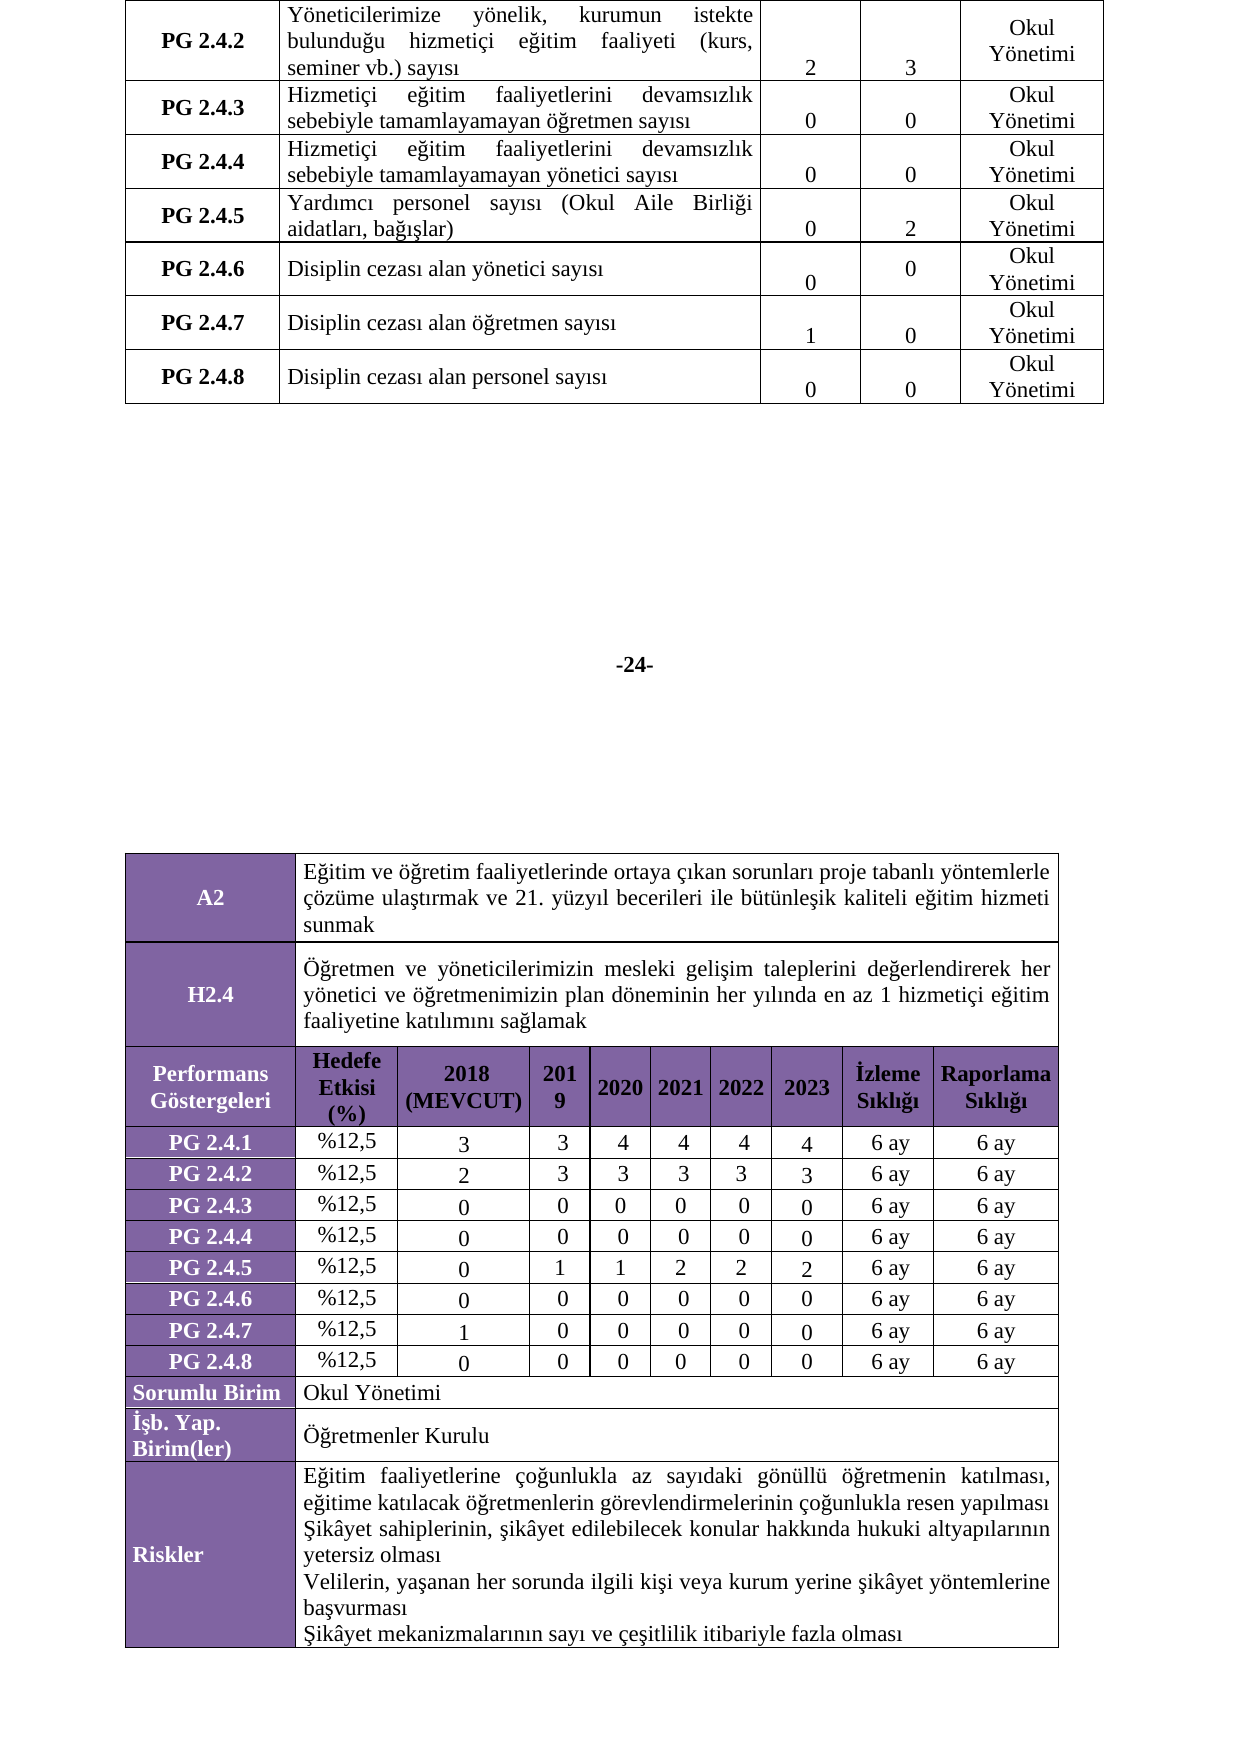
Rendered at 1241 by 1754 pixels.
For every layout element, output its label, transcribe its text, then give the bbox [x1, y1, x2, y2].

table_cell H2.4 [126, 943, 295, 1046]
table_cell PG 2.4.6 [126, 1284, 295, 1314]
table_cell 6 ay [934, 1346, 1058, 1376]
table_cell 2021 [651, 1047, 710, 1126]
table_cell 0 [761, 81, 860, 134]
table_cell 2 [711, 1252, 771, 1282]
table_cell 6 ay [934, 1252, 1058, 1282]
table_cell Yöneticilerimize yönelik, kurumun istekte bulunduğu hizmetiçi eğitim faaliyeti (kurs, seminer vb.) sayısı [280, 1, 760, 80]
table_cell 3 [651, 1159, 710, 1189]
table_cell 0 [772, 1190, 842, 1220]
table_cell 0 [398, 1284, 529, 1314]
table_cell Riskler [126, 1462, 295, 1647]
table_cell 2 [651, 1252, 710, 1282]
table_cell 3 [530, 1159, 589, 1189]
table_cell Sorumlu Birim [126, 1377, 295, 1407]
table_cell 0 [861, 81, 960, 134]
table_cell 0 [711, 1284, 771, 1314]
table_cell 0 [530, 1284, 589, 1314]
table_cell Okul Yönetimi [961, 135, 1103, 188]
table_cell Eğitim faaliyetlerine çoğunlukla az sayıdaki gönüllü öğretmenin katılması, eğitime katılacak öğretmenlerin görevlendirmelerinin çoğunlukla resen yapılması Şikâyet sahiplerinin, şikâyet edilebilecek konular hakkında hukuki altyapılarının yetersiz olması Velilerin, yaşanan her sorunda ilgili kişi veya kurum yerine şikâyet yöntemlerine başvurması Şikâyet mekanizmalarının sayı ve çeşitlilik itibariyle fazla olması [296, 1462, 1058, 1647]
table_cell 2 [761, 1, 860, 80]
table_cell 6 ay [843, 1159, 933, 1189]
table_cell %12,5 [296, 1284, 397, 1314]
table_cell 1 [761, 296, 860, 349]
table_cell 4 [591, 1127, 650, 1157]
table_cell 0 [530, 1346, 589, 1376]
table_cell Okul Yönetimi [961, 296, 1103, 349]
text -24- [147, 651, 1122, 678]
table_cell 0 [772, 1221, 842, 1251]
table_cell %12,5 [296, 1127, 397, 1157]
table_cell İzleme Sıklığı [843, 1047, 933, 1126]
table_cell PG 2.4.4 [126, 1221, 295, 1251]
table_cell İşb. Yap. Birim(ler) [126, 1409, 295, 1461]
table_cell 2 [398, 1159, 529, 1189]
table_cell Okul Yönetimi [961, 1, 1103, 80]
table_cell 3 [398, 1127, 529, 1157]
table_cell %12,5 [296, 1346, 397, 1376]
table_cell 6 ay [934, 1127, 1058, 1157]
table_cell 4 [711, 1127, 771, 1157]
table_cell PG 2.4.7 [126, 1315, 295, 1345]
table_cell 2023 [772, 1047, 842, 1126]
table_header Eğitim ve öğretim faaliyetlerinde ortaya çıkan sorunları proje tabanlı yöntemlerle çözüme ulaştırmak ve 21. yüzyıl becerileri ile bütünleşik kaliteli eğitim hizmeti sunmak [296, 854, 1058, 941]
table_cell Öğretmen ve yöneticilerimizin mesleki gelişim taleplerini değerlendirerek her yönetici ve öğretmenimizin plan döneminin her yılında en az 1 hizmetiçi eğitim faaliyetine katılımını sağlamak [296, 943, 1058, 1046]
table_cell 0 [772, 1346, 842, 1376]
table_cell %12,5 [296, 1159, 397, 1189]
table_cell 0 [761, 243, 860, 295]
table_cell PG 2.4.7 [126, 296, 279, 349]
table_cell PG 2.4.2 [126, 1, 279, 80]
table_cell 0 [861, 296, 960, 349]
table_cell PG 2.4.5 [126, 189, 279, 241]
table_cell 0 [651, 1346, 710, 1376]
table_cell 4 [651, 1127, 710, 1157]
table_cell Yardımcı personel sayısı (Okul Aile Birliği aidatları, bağışlar) [280, 189, 760, 241]
table_cell %12,5 [296, 1221, 397, 1251]
table_cell 3 [861, 1, 960, 80]
table_cell Disiplin cezası alan öğretmen sayısı [280, 296, 760, 349]
table_cell 6 ay [843, 1127, 933, 1157]
table_cell Hizmetiçi eğitim faaliyetlerini devamsızlık sebebiyle tamamlayamayan yönetici sayısı [280, 135, 760, 188]
table_cell 0 [398, 1346, 529, 1376]
table_cell 0 [861, 243, 960, 295]
table_cell 0 [761, 189, 860, 241]
table_cell 3 [772, 1159, 842, 1189]
table_cell 0 [530, 1221, 589, 1251]
table_cell PG 2.4.8 [126, 350, 279, 403]
table_cell 2020 [591, 1047, 650, 1126]
table_cell 0 [398, 1190, 529, 1220]
table_cell %12,5 [296, 1190, 397, 1220]
table_cell 0 [591, 1346, 650, 1376]
table_cell Hedefe Etkisi (%) [296, 1047, 397, 1126]
table_cell PG 2.4.3 [126, 1190, 295, 1220]
table_cell 2022 [711, 1047, 771, 1126]
table_cell 6 ay [934, 1315, 1058, 1345]
table_cell 6 ay [934, 1284, 1058, 1314]
table_cell 6 ay [843, 1315, 933, 1345]
table_cell PG 2.4.5 [126, 1252, 295, 1282]
table_cell 0 [591, 1221, 650, 1251]
table_cell %12,5 [296, 1315, 397, 1345]
table_cell 6 ay [934, 1221, 1058, 1251]
table_cell 0 [651, 1315, 710, 1345]
table_cell 6 ay [843, 1346, 933, 1376]
table_cell 0 [761, 135, 860, 188]
table_cell 3 [530, 1127, 589, 1157]
table_cell 0 [398, 1252, 529, 1282]
table_cell Raporlama Sıklığı [934, 1047, 1058, 1126]
table_cell 0 [861, 350, 960, 403]
table_cell 2 [861, 189, 960, 241]
table_cell 1 [530, 1252, 589, 1282]
table_cell Öğretmenler Kurulu [296, 1409, 1058, 1461]
table_cell 0 [651, 1284, 710, 1314]
table_cell 6 ay [843, 1221, 933, 1251]
table_cell 2 [772, 1252, 842, 1282]
table_cell Performans Göstergeleri [126, 1047, 295, 1126]
table_cell PG 2.4.8 [126, 1346, 295, 1376]
table_cell PG 2.4.3 [126, 81, 279, 134]
table_cell 6 ay [843, 1252, 933, 1282]
table_cell 0 [772, 1315, 842, 1345]
table_cell 0 [530, 1315, 589, 1345]
table_cell Okul Yönetimi [961, 189, 1103, 241]
table_cell 4 [772, 1127, 842, 1157]
table_cell 6 ay [843, 1190, 933, 1220]
table_cell 6 ay [934, 1190, 1058, 1220]
table_cell %12,5 [296, 1252, 397, 1282]
table_cell PG 2.4.2 [126, 1159, 295, 1189]
table_cell 6 ay [843, 1284, 933, 1314]
table_cell 1 [398, 1315, 529, 1345]
table_cell 0 [591, 1190, 650, 1220]
table_cell PG 2.4.4 [126, 135, 279, 188]
table_cell Okul Yönetimi [961, 350, 1103, 403]
table_cell 0 [591, 1284, 650, 1314]
table_cell Okul Yönetimi [961, 81, 1103, 134]
table_cell 2018 (MEVCUT) [398, 1047, 529, 1126]
table_cell 1 [591, 1252, 650, 1282]
table_cell 0 [711, 1221, 771, 1251]
table_cell PG 2.4.1 [126, 1127, 295, 1157]
table_cell 0 [530, 1190, 589, 1220]
table_cell Disiplin cezası alan yönetici sayısı [280, 243, 760, 295]
table_cell 6 ay [934, 1159, 1058, 1189]
table_cell 0 [711, 1346, 771, 1376]
table_cell Okul Yönetimi [961, 243, 1103, 295]
table_cell 0 [591, 1315, 650, 1345]
table_cell 0 [711, 1190, 771, 1220]
table_cell 2019 [530, 1047, 589, 1126]
table_cell PG 2.4.6 [126, 243, 279, 295]
table_cell 0 [651, 1190, 710, 1220]
table_cell Disiplin cezası alan personel sayısı [280, 350, 760, 403]
table_cell 3 [591, 1159, 650, 1189]
table_cell 0 [711, 1315, 771, 1345]
table_cell 0 [398, 1221, 529, 1251]
table_header A2 [126, 854, 295, 941]
table_cell Hizmetiçi eğitim faaliyetlerini devamsızlık sebebiyle tamamlayamayan öğretmen sayısı [280, 81, 760, 134]
table_cell 0 [772, 1284, 842, 1314]
table_cell 0 [761, 350, 860, 403]
table_cell 0 [861, 135, 960, 188]
table_cell 3 [711, 1159, 771, 1189]
table_cell 0 [651, 1221, 710, 1251]
table_cell Okul Yönetimi [296, 1377, 1058, 1407]
